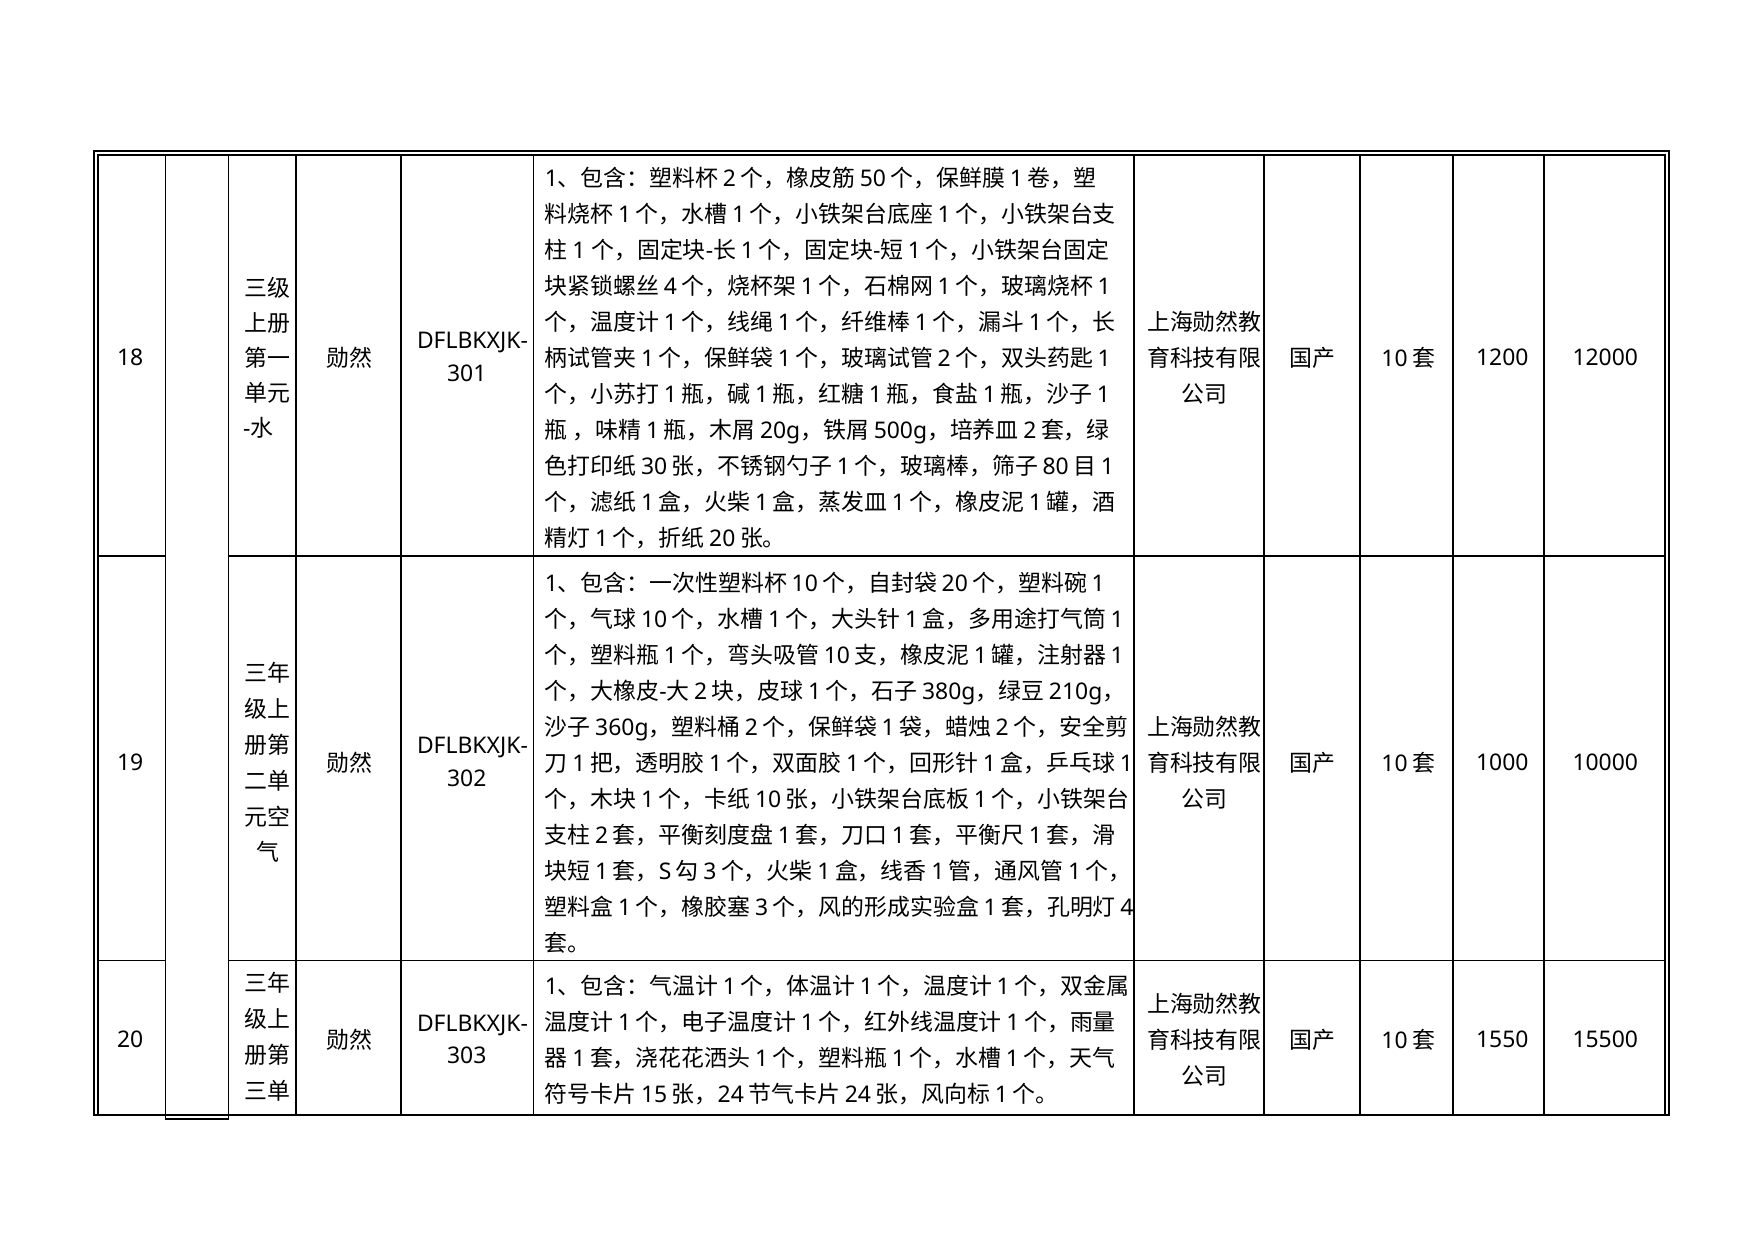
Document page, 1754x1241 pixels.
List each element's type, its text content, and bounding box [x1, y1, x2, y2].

table_cell 上海勋然教育科技有限公司 [1135, 557, 1263, 960]
table_cell 19 [99, 557, 165, 960]
table_cell 10套 [1361, 557, 1452, 960]
table_cell 10000 [1545, 557, 1664, 960]
table_header [166, 156, 228, 1114]
table_cell 1000 [1454, 557, 1543, 960]
table_header 10套 [1361, 156, 1452, 555]
table_cell 上海勋然教育科技有限公司 [1135, 961, 1263, 1114]
table_header 三级上册第一单元 -水 [229, 156, 295, 555]
table_header 国产 [1265, 156, 1359, 555]
table_cell 国产 [1265, 961, 1359, 1114]
table_cell 三年级上册第三单元天气 [229, 961, 295, 1114]
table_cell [534, 961, 1133, 1114]
table_header 12000 [1545, 156, 1664, 555]
table_cell 10套 [1361, 961, 1452, 1114]
table_cell DFLBKXJK- 302 [402, 557, 533, 960]
table_header 勋然 [297, 156, 400, 555]
table_cell DFLBKXJK- 303 [402, 961, 533, 1114]
table_cell 勋然 [297, 557, 400, 960]
table_header 上海勋然教育科技有限公司 [1135, 156, 1263, 555]
table_cell 1、包含：一次性塑料杯10个，自封袋20个，塑料碗1 个，气球10个，水槽1个，大头针1盒，多用途打气筒1 个，塑料瓶1个，弯头吸管10支，橡皮泥1罐，注射器1 个，大橡皮-大2块，皮球1个，石子380g，绿豆210g，沙子360g，塑料桶2个，保鲜袋1袋，蜡烛2个，安全剪刀1把，透明胶1个，双面胶1个，回形针1盒，乒乓球1 个，木块1个，卡纸10张，小铁架台底板1个，小铁架台支柱2套，平衡刻度盘1套，刀口1套，平衡尺1套，滑块短1套，S勾3个，火柴1盒，线香1管，通风管1个，塑料盒1个，橡胶塞3个，风的形成实验盒1套，孔明灯4 套。 [534, 557, 1133, 960]
table_header 1200 [1454, 156, 1543, 555]
table_header 18 [99, 156, 165, 555]
table_cell 国产 [1265, 557, 1359, 960]
table_cell 三年级上册第二单元空气 [229, 557, 295, 960]
table_header 1、包含：塑料杯2个，橡皮筋50个，保鲜膜1卷，塑料烧杯1个，水槽1个，小铁架台底座1个，小铁架台支柱1 个，固定块-长1个，固定块-短1个，小铁架台固定块紧锁螺丝4个，烧杯架1个，石棉网1个，玻璃烧杯1 个，温度计1个，线绳1个，纤维棒1个，漏斗1个，长柄试管夹1个，保鲜袋1个，玻璃试管2个，双头药匙1 个，小苏打1瓶，碱1瓶，红糖1瓶，食盐1瓶，沙子1 瓶 ，味精1瓶，木屑20g，铁屑500g，培养皿2套，绿色打印纸30张，不锈钢勺子1个，玻璃棒，筛子80目1 个，滤纸1盒，火柴1盒，蒸发皿1个，橡皮泥1罐，酒精灯1个，折纸20张。 [534, 156, 1133, 555]
table_cell 1550 [1454, 961, 1543, 1114]
table_header DFLBKXJK- 301 [402, 156, 533, 555]
table_cell 勋然 [297, 961, 400, 1114]
table_cell 15500 [1545, 961, 1664, 1114]
table_cell 20 [99, 961, 165, 1114]
